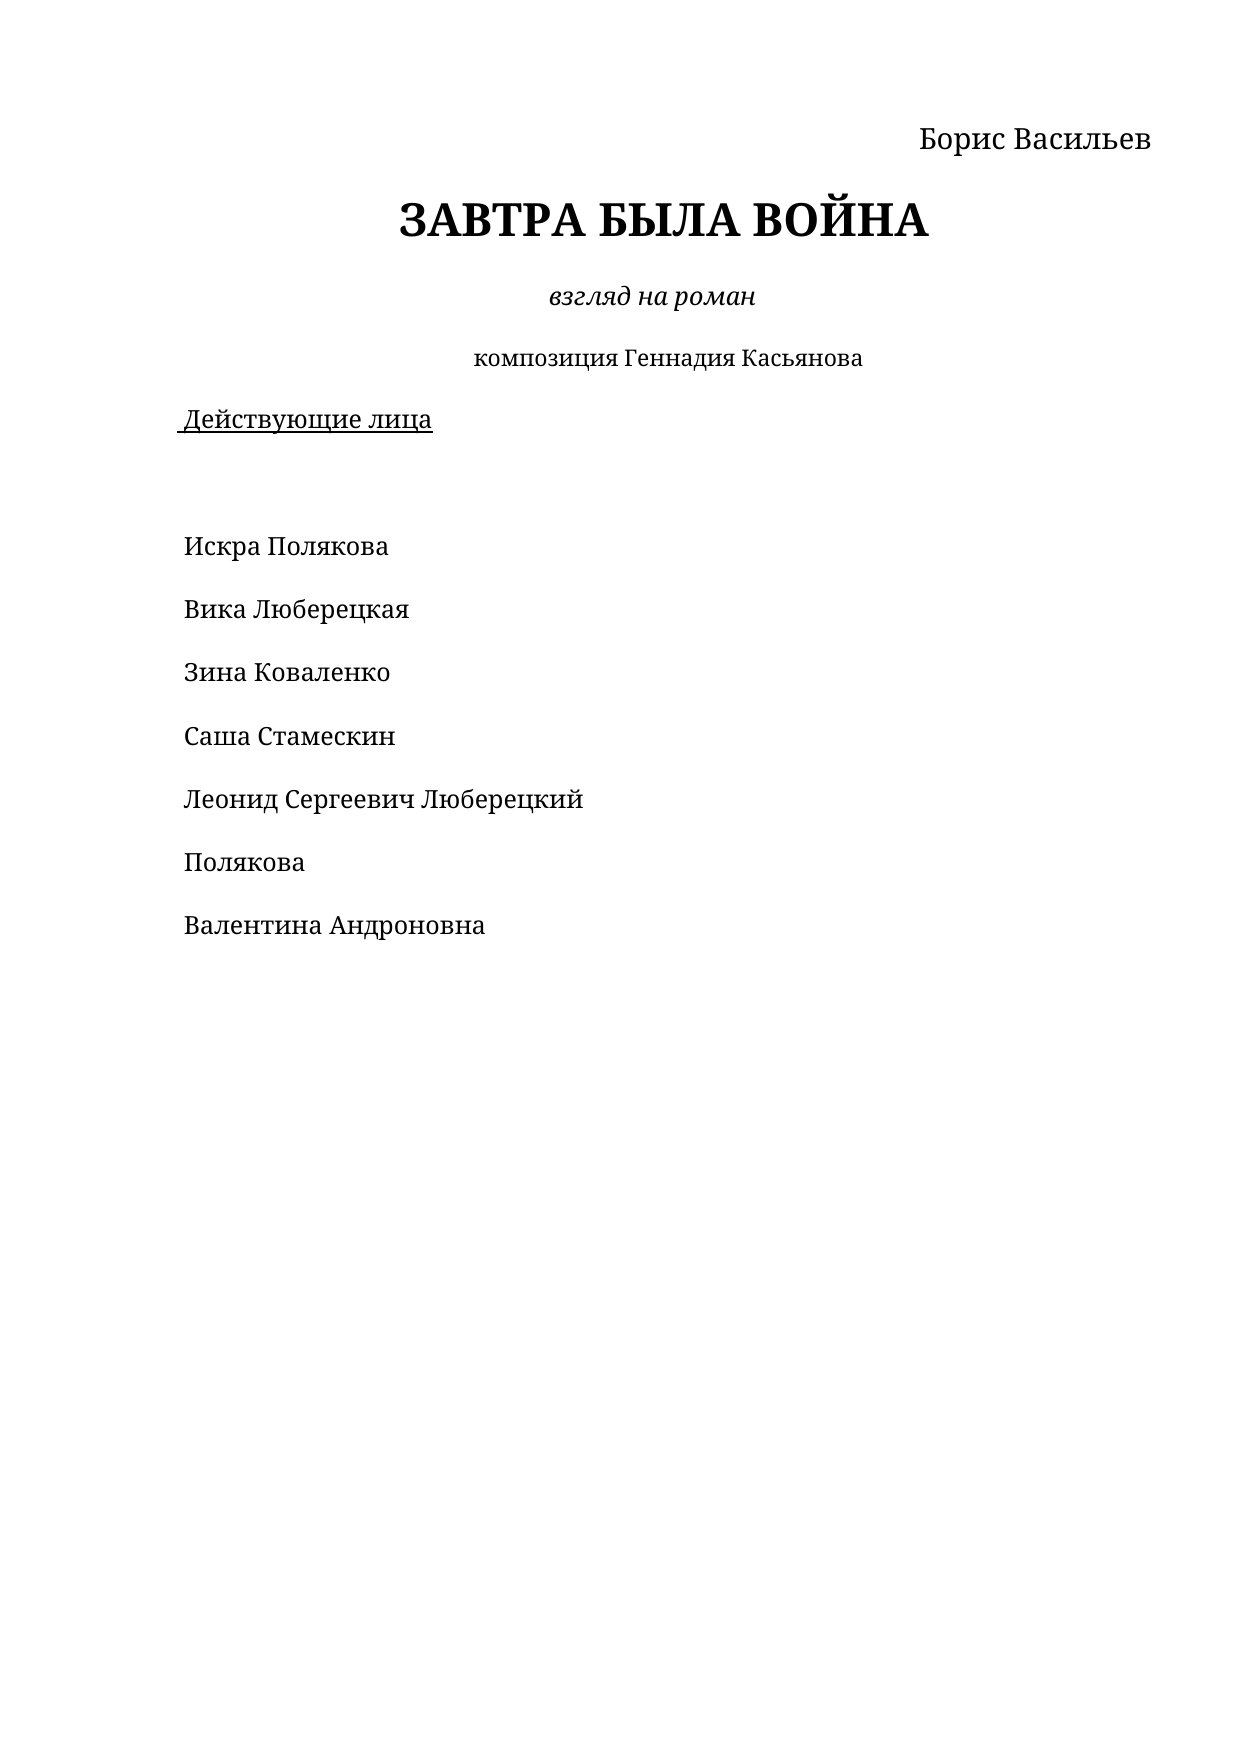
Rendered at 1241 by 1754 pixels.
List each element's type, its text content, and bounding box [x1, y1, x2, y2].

text Зина Коваленко [177, 655, 1152, 689]
text Борис Васильев [177, 118, 1152, 158]
text Леонид Сергеевич Люберецкий [177, 782, 1152, 816]
text Искра Полякова [177, 529, 1152, 563]
text Полякова [177, 845, 1152, 879]
text Саша Стамескин [177, 718, 1152, 752]
text Валентина Андроновна [177, 908, 1152, 942]
text Вика Люберецкая [177, 592, 1152, 626]
text Действующие лица [177, 402, 1152, 436]
text ЗАВТРА БЫЛА ВОЙНА [325, 187, 1152, 249]
text взгляд на роман [475, 278, 1152, 313]
text композиция Геннадия Касьянова [400, 342, 1152, 373]
